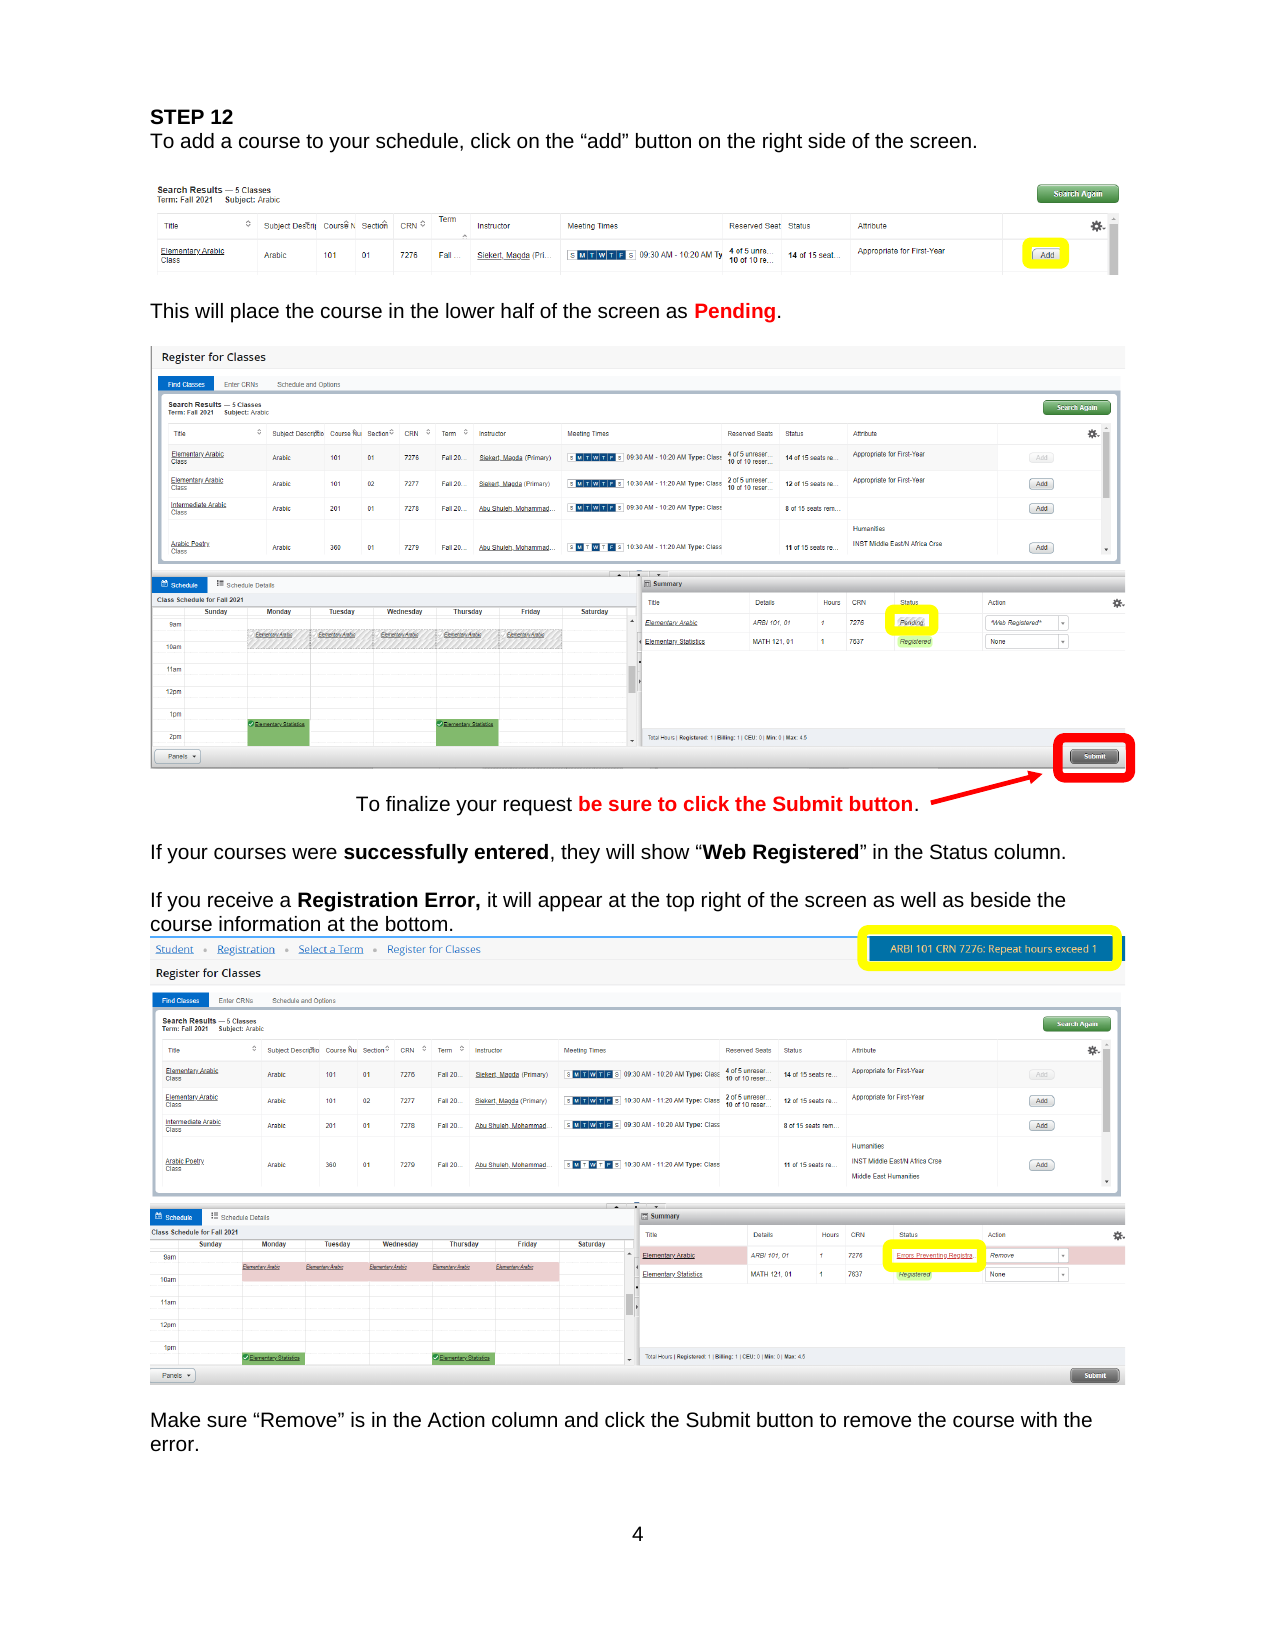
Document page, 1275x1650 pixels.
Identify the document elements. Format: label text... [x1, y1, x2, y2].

text To finalize your request be sure to click the Submit button. [150, 792, 1125, 816]
picture [150, 181, 1125, 275]
picture [1063, 743, 1125, 769]
text If you receive a Registration Error, it will appear at the top right of the screen as well as beside the course information at the bottom. [150, 888, 1125, 936]
text STEP 12 To add a course to your schedule, click on the “add” button on the right side of the screen. [150, 105, 1125, 153]
text If your courses were successfully entered, they will show “Web Registered” in the Status column. [150, 840, 1125, 864]
text This will place the course in the lower half of the screen as Pending. [150, 298, 1125, 322]
picture [150, 936, 1125, 1385]
picture [150, 346, 1125, 769]
text Make sure “Remove” is in the Action column and click the Submit button to remove the course with the error. [150, 1408, 1125, 1456]
